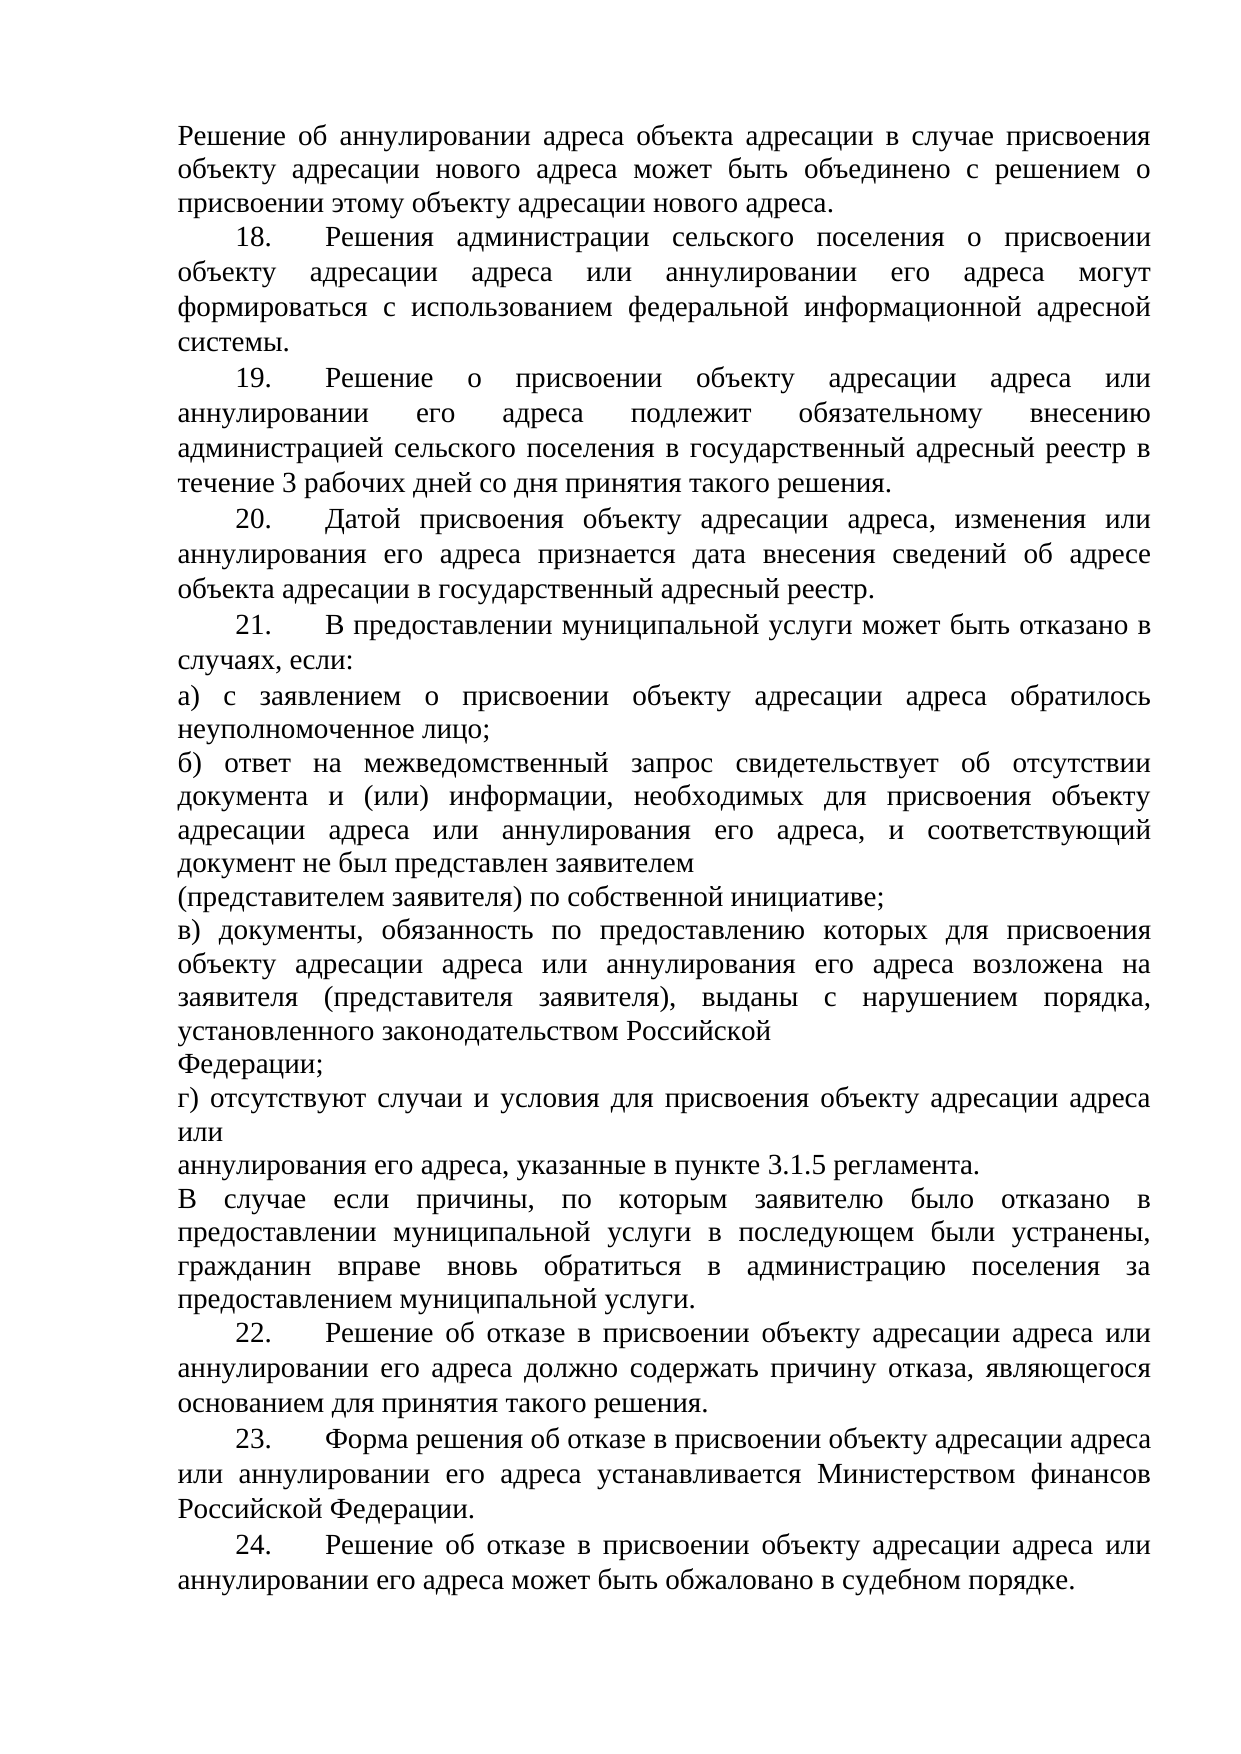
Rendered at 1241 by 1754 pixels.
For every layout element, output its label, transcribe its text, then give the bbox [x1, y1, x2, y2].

text Федерации; [177, 1047, 1152, 1080]
text в) документы, обязанность по предоставлению которых для присвоения объекту адресации адреса или аннулирования его адреса возложена на заявителя (представителя заявителя), выданы с нарушением порядка, установленного законодательством Российской [177, 912, 1152, 1047]
text В случае если причины, по которым заявителю было отказано в предоставлении муниципальной услуги в последующем были устранены, гражданин вправе вновь обратиться в администрацию поселения за предоставлением муниципальной услуги. [177, 1181, 1152, 1315]
list Решение об отказе в присвоении объекту адресации адреса или аннулировании его адреса может быть обжаловано в судебном порядке. [177, 1527, 1152, 1596]
text (представителем заявителя) по собственной инициативе; [177, 879, 1152, 912]
list Решение о присвоении объекту адресации адреса или аннулировании его адреса подлежит обязательному внесению администрацией сельского поселения в государственный адресный реестр в течение 3 рабочих дней со дня принятия такого решения. [177, 360, 1152, 499]
list Датой присвоения объекту адресации адреса, изменения или аннулирования его адреса признается дата внесения сведений об адресе объекта адресации в государственный адресный реестр. [177, 501, 1152, 605]
list Форма решения об отказе в присвоении объекту адресации адреса или аннулировании его адреса устанавливается Министерством финансов Российской Федерации. [177, 1421, 1152, 1525]
text аннулирования его адреса, указанные в пункте 3.1.5 регламента. [177, 1147, 1152, 1181]
list В предоставлении муниципальной услуги может быть отказано в случаях, если: [177, 607, 1152, 676]
text г) отсутствуют случаи и условия для присвоения объекту адресации адреса или [177, 1080, 1152, 1147]
list Решение об отказе в присвоении объекту адресации адреса или аннулировании его адреса должно содержать причину отказа, являющегося основанием для принятия такого решения. [177, 1315, 1152, 1419]
text Решение об аннулировании адреса объекта адресации в случае присвоения объекту адресации нового адреса может быть объединено с решением о присвоении этому объекту адресации нового адреса. [177, 118, 1152, 219]
text а) с заявлением о присвоении объекту адресации адреса обратилось неуполномоченное лицо; [177, 678, 1152, 745]
text б) ответ на межведомственный запрос свидетельствует об отсутствии документа и (или) информации, необходимых для присвоения объекту адресации адреса или аннулирования его адреса, и соответствующий документ не был представлен заявителем [177, 745, 1152, 879]
list Решения администрации сельского поселения о присвоении объекту адресации адреса или аннулировании его адреса могут формироваться с использованием федеральной информационной адресной системы. [177, 219, 1152, 358]
